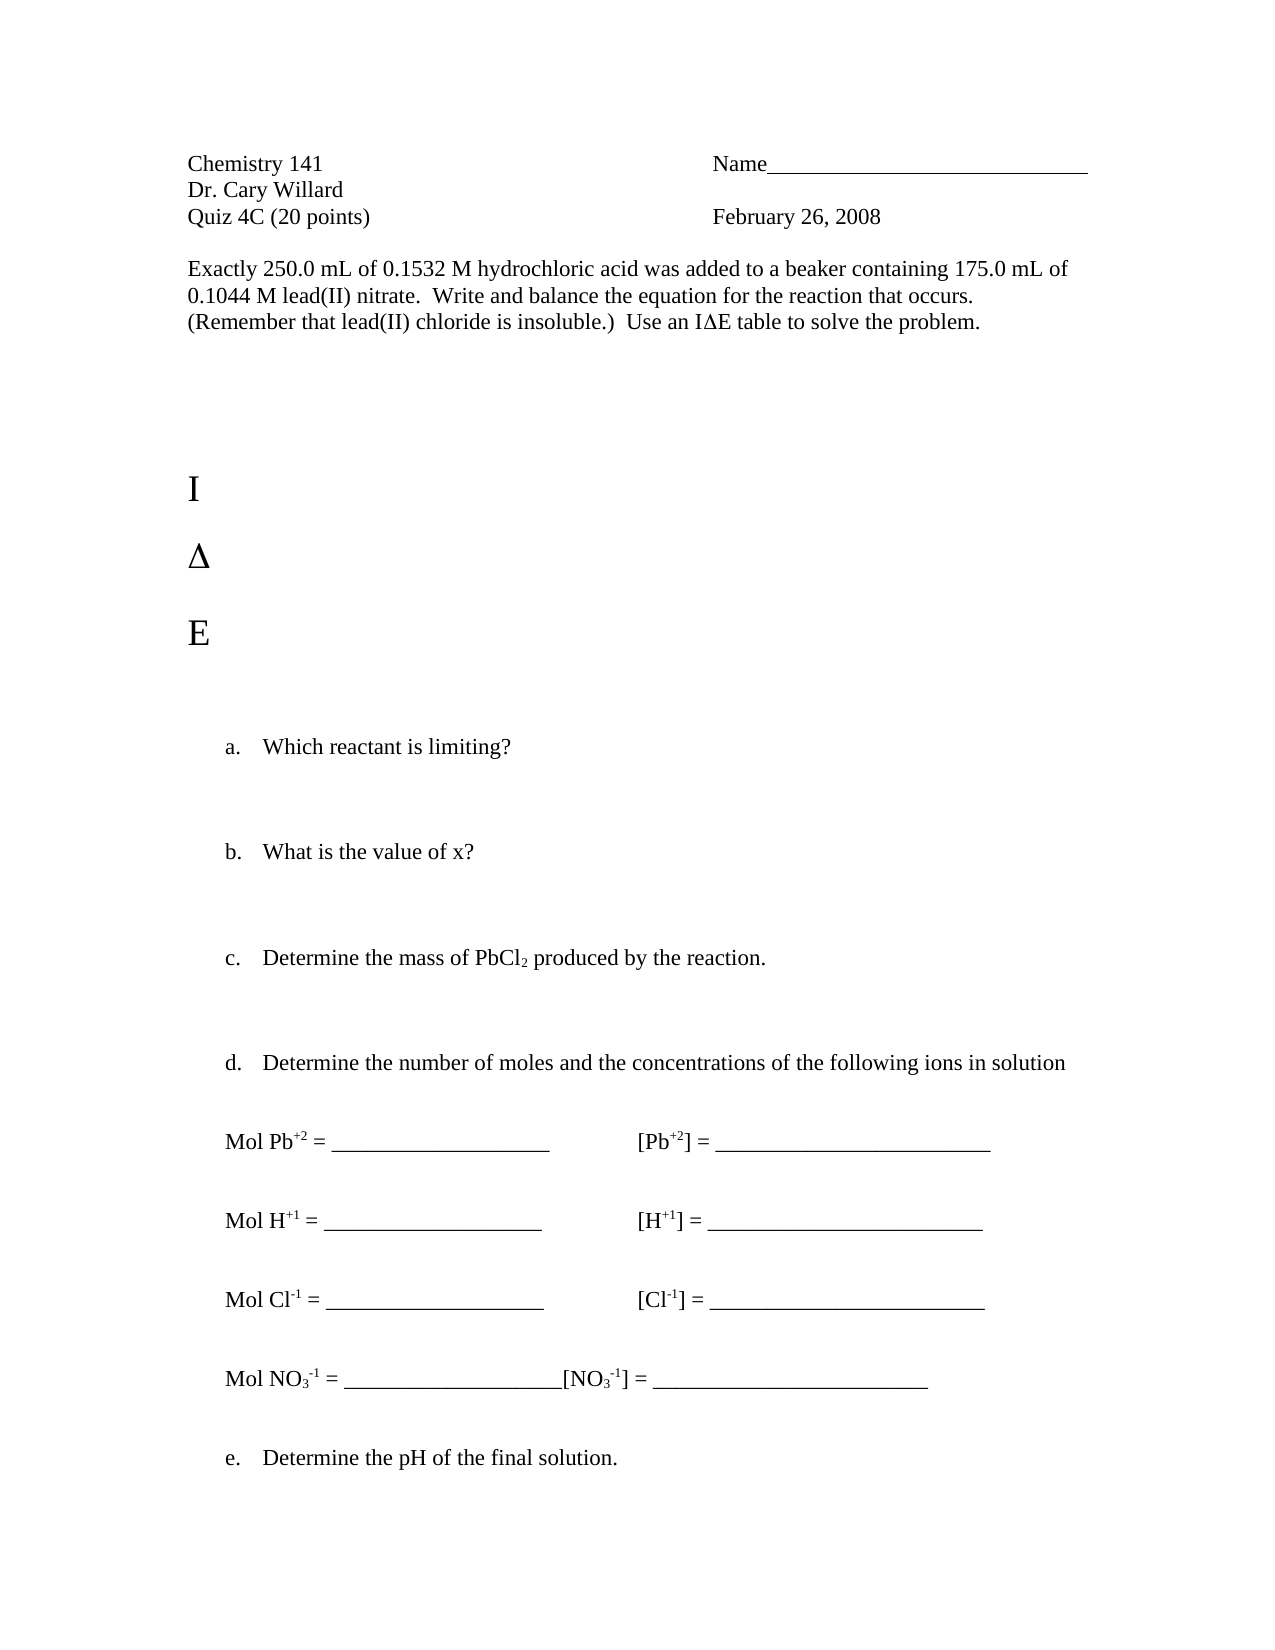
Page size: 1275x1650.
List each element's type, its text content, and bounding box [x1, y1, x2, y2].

text Mol Pb+2 = ___________________ [Pb+2] = ________________________ [225, 1128, 1087, 1154]
text E [187, 611, 1087, 654]
list Determine the mass of PbCl2 produced by the reaction. [225, 943, 1087, 970]
list Which reactant is limiting? [225, 733, 1087, 759]
text Chemistry 141 Name [187, 150, 1087, 176]
list What is the value of x? [225, 838, 1087, 864]
text Dr. Cary Willard [187, 176, 1087, 203]
text Exactly 250.0 mL of 0.1532 M hydrochloric acid was added to a beaker containing 175.0 mL of 0.1044 M lead(II) nitrate. Write and balance the equation for the reaction that occurs. (Remember that lead(II) chloride is insoluble.) Use an IE table to solve the problem. [187, 255, 1087, 334]
text I [187, 466, 1087, 509]
list Determine the number of moles and the concentrations of the following ions in solution [225, 1049, 1087, 1075]
list Determine the pH of the final solution. [225, 1444, 1087, 1471]
text Quiz 4C (20 points) February 26, 2008 [187, 203, 1087, 229]
text Mol NO3-1 = ___________________ [NO3-1] = ________________________ [225, 1365, 1087, 1392]
text Mol H+1 = ___________________ [H+1] = ________________________ [225, 1207, 1087, 1233]
text Mol Cl-1 = ___________________ [Cl-1] = ________________________ [225, 1286, 1087, 1312]
text  [187, 543, 1087, 577]
